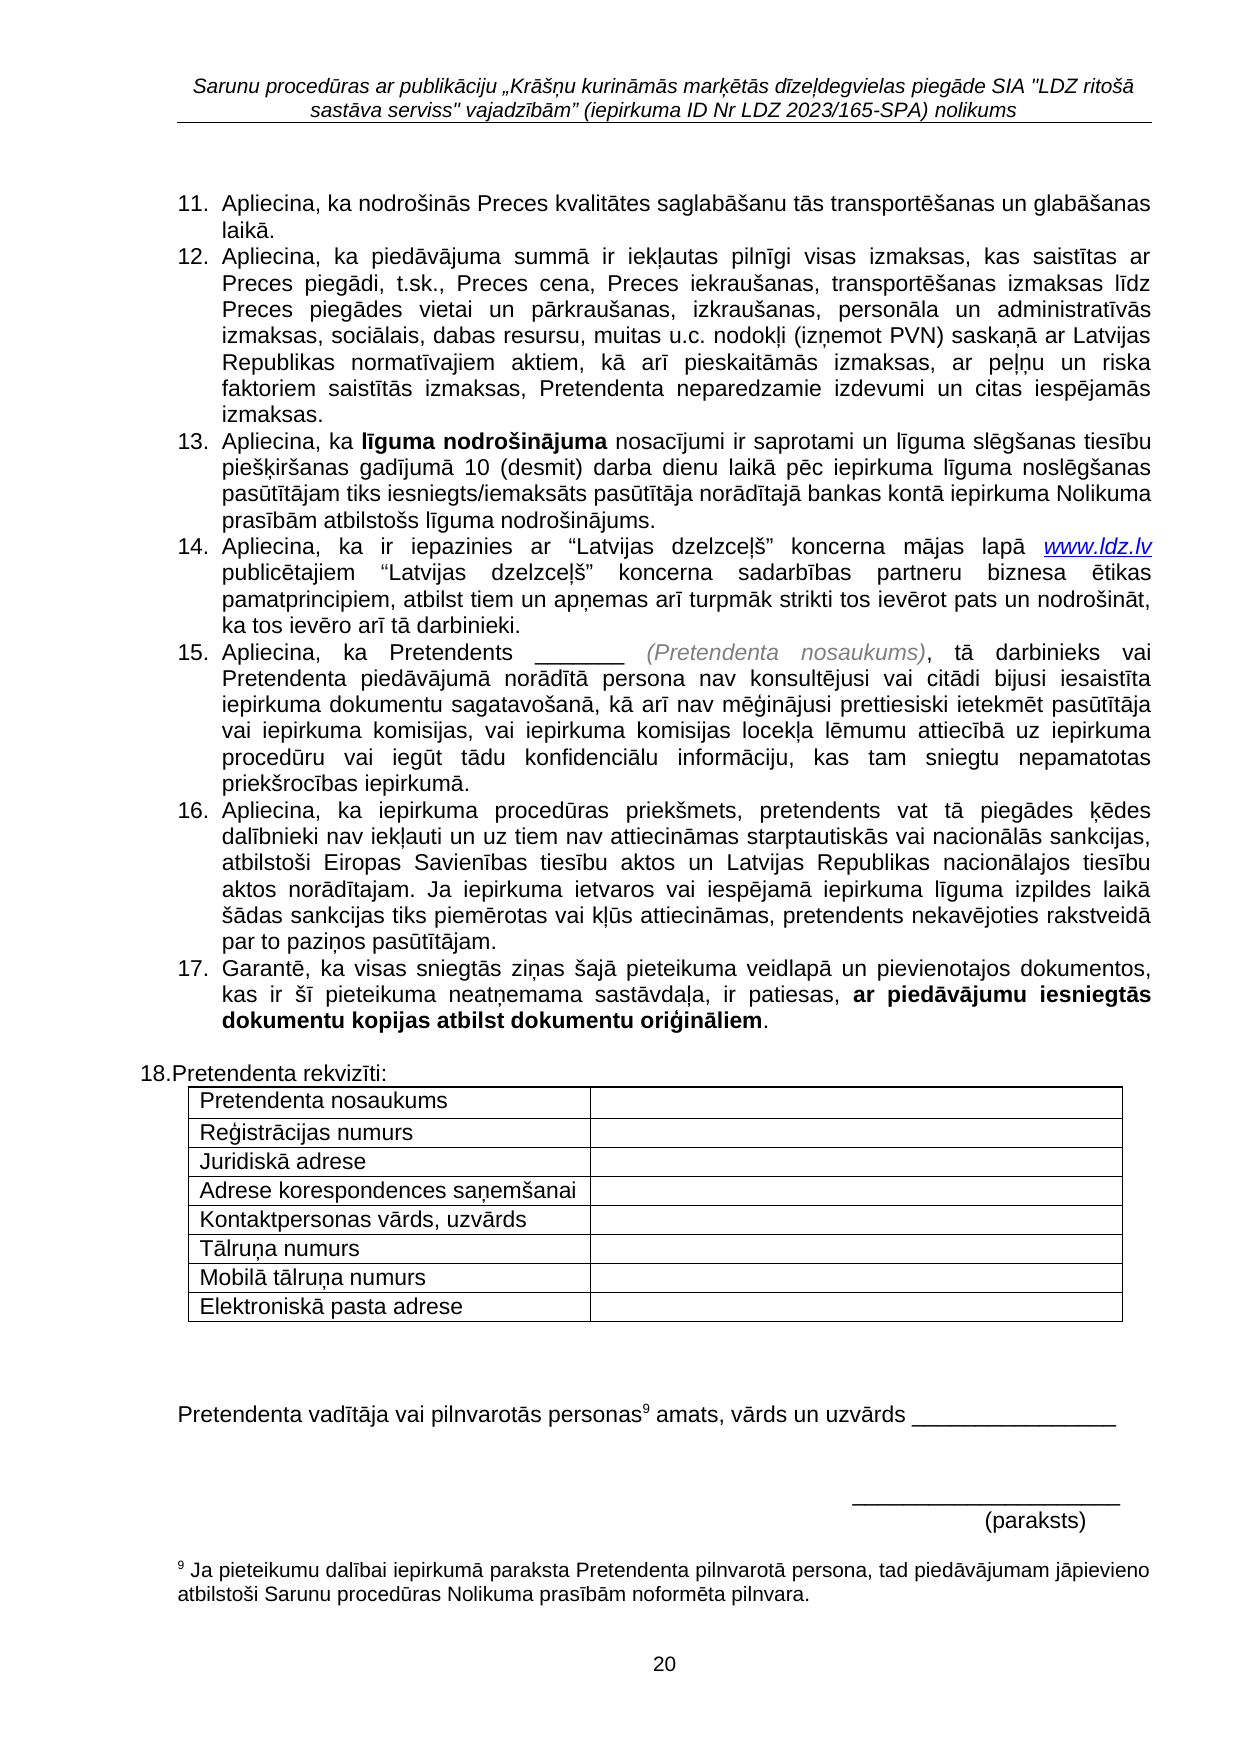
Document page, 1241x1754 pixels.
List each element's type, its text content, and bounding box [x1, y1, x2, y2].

text (paraksts) [852, 1507, 1137, 1533]
list Apliecina, ka līguma nodrošinājuma nosacījumi ir saprotami un līguma slēgšanas tiesību piešķiršanas gadījumā 10 (desmit) darba dienu laikā pēc iepirkuma līguma noslēgšanas pasūtītājam tiks iesniegts/iemaksāts pasūtītāja norādītajā bankas kontā iepirkuma Nolikuma prasībām atbilstošs līguma nodrošinājums. [177, 428, 1152, 533]
table_cell [591, 1293, 1122, 1321]
list Apliecina, ka iepirkuma procedūras priekšmets, pretendents vat tā piegādes ķēdes dalībnieki nav iekļauti un uz tiem nav attiecināmas starptautiskās vai nacionālās sankcijas, atbilstoši Eiropas Savienības tiesību aktos un Latvijas Republikas nacionālajos tiesību aktos norādītajam. Ja iepirkuma ietvaros vai iespējamā iepirkuma līguma izpildes laikā šādas sankcijas tiks piemērotas vai kļūs attiecināmas, pretendents nekavējoties rakstveidā par to paziņos pasūtītājam. [177, 797, 1152, 955]
table_cell [591, 1119, 1122, 1147]
table_header Pretendenta nosaukums [189, 1088, 590, 1118]
table_cell Elektroniskā pasta adrese [189, 1293, 590, 1321]
text Pretendenta vadītāja vai pilnvarotās personas amats, vārds un uzvārds ________________ [177, 1401, 1137, 1428]
table_cell Kontaktpersonas vārds, uzvārds [189, 1206, 590, 1234]
table_cell [591, 1235, 1122, 1263]
list Apliecina, ka piedāvājuma summā ir iekļautas pilnīgi visas izmaksas, kas saistītas ar Preces piegādi, t.sk., Preces cena, Preces iekraušanas, transportēšanas izmaksas līdz Preces piegādes vietai un pārkraušanas, izkraušanas, personāla un administratīvās izmaksas, sociālais, dabas resursu, muitas u.c. nodokļi (izņemot PVN) saskaņā ar Latvijas Republikas normatīvajiem aktiem, kā arī pieskaitāmās izmaksas, ar peļņu un riska faktoriem saistītās izmaksas, Pretendenta neparedzamie izdevumi un citas iespējamās izmaksas. [177, 243, 1152, 428]
list Apliecina, ka nodrošinās Preces kvalitātes saglabāšanu tās transportēšanas un glabāšanas laikā. [177, 190, 1152, 243]
list Apliecina, ka Pretendents _______ (Pretendenta nosaukums), tā darbinieks vai Pretendenta piedāvājumā norādītā persona nav konsultējusi vai citādi bijusi iesaistīta iepirkuma dokumentu sagatavošanā, kā arī nav mēģinājusi prettiesiski ietekmēt pasūtītāja vai iepirkuma komisijas, vai iepirkuma komisijas locekļa lēmumu attiecībā uz iepirkuma procedūru vai iegūt tādu konfidenciālu informāciju, kas tam sniegtu nepamatotas priekšrocības iepirkumā. [177, 638, 1152, 797]
table_header [591, 1088, 1122, 1118]
list Pretendenta rekvizīti: [140, 1060, 1152, 1086]
table_cell [591, 1264, 1122, 1292]
table_cell Adrese korespondences saņemšanai [189, 1177, 590, 1205]
list Garantē, ka visas sniegtās ziņas šajā pieteikuma veidlapā un pievienotajos dokumentos, kas ir šī pieteikuma neatņemama sastāvdaļa, ir patiesas, ar piedāvājumu iesniegtās dokumentu kopijas atbilst dokumentu oriģināliem. [177, 955, 1152, 1034]
table_cell Juridiskā adrese [189, 1148, 590, 1176]
table_cell Mobilā tālruņa numurs [189, 1264, 590, 1292]
table_cell [591, 1177, 1122, 1205]
table_cell [591, 1206, 1122, 1234]
list Apliecina, ka ir iepazinies ar “Latvijas dzelzceļš” koncerna mājas lapā www.ldz.lv publicētajiem “Latvijas dzelzceļš” koncerna sadarbības partneru biznesa ētikas pamatprincipiem, atbilst tiem un apņemas arī turpmāk strikti tos ievērot pats un nodrošināt, ka tos ievēro arī tā darbinieki. [177, 533, 1152, 638]
table_cell Tālruņa numurs [189, 1235, 590, 1263]
text _____________________ [777, 1480, 1137, 1507]
table_cell [591, 1148, 1122, 1176]
table_cell Reģistrācijas numurs [189, 1119, 590, 1147]
